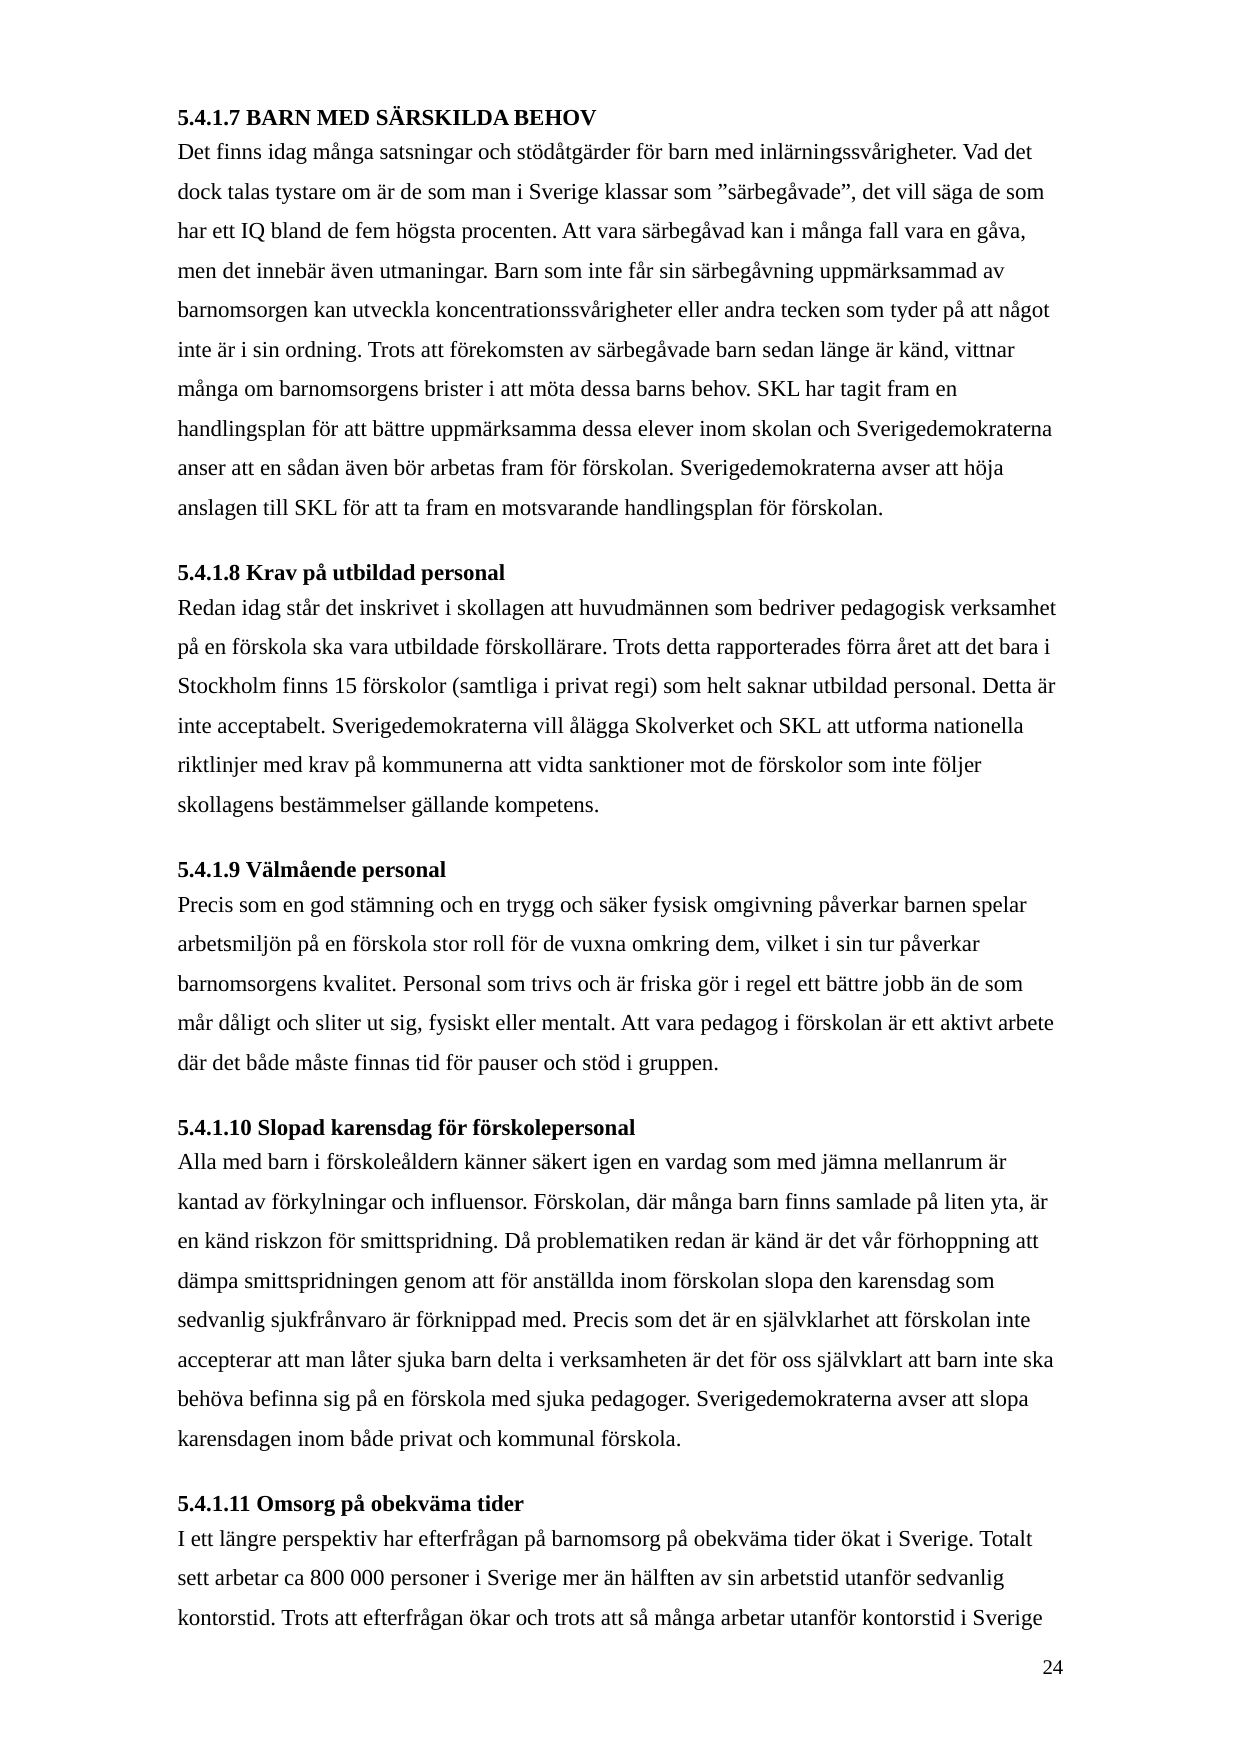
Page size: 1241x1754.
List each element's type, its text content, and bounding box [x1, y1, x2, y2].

text Det finns idag många satsningar och stödåtgärder för barn med inlärningssvårigheter. Vad det dock talas tystare om är de som man i Sverige klassar som ”särbegåvade”, det vill säga de som har ett IQ bland de fem högsta procenten. Att vara särbegåvad kan i många fall vara en gåva, men det innebär även utmaningar. Barn som inte får sin särbegåvning uppmärksammad av barnomsorgen kan utveckla koncentrationssvårigheter eller andra tecken som tyder på att något inte är i sin ordning. Trots att förekomsten av särbegåvade barn sedan länge är känd, vittnar många om barnomsorgens brister i att möta dessa barns behov. SKL har tagit fram en handlingsplan för att bättre uppmärksamma dessa elever inom skolan och Sverigedemokraterna anser att en sådan även bör arbetas fram för förskolan. Sverigedemokraterna avser att höja anslagen till SKL för att ta fram en motsvarande handlingsplan för förskolan. [177, 138, 1063, 520]
subtitle 5.4.1.10 Slopad karensdag för förskolepersonal [177, 1114, 1063, 1140]
text Redan idag står det inskrivet i skollagen att huvudmännen som bedriver pedagogisk verksamhet på en förskola ska vara utbildade förskollärare. Trots detta rapporterades förra året att det bara i Stockholm finns 15 förskolor (samtliga i privat regi) som helt saknar utbildad personal. Detta är inte acceptabelt. Sverigedemokraterna vill ålägga Skolverket och SKL att utforma nationella riktlinjer med krav på kommunerna att vidta sanktioner mot de förskolor som inte följer skollagens bestämmelser gällande kompetens. [177, 593, 1063, 817]
subtitle 5.4.1.7 BARN MED SÄRSKILDA BEHOV [177, 104, 1063, 130]
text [177, 1524, 1063, 1630]
subtitle 5.4.1.9 Välmående personal [177, 856, 1063, 882]
text Alla med barn i förskoleåldern känner säkert igen en vardag som med jämna mellanrum är kantad av förkylningar och influensor. Förskolan, där många barn finns samlade på liten yta, är en känd riskzon för smittspridning. Då problematiken redan är känd är det vår förhoppning att dämpa smittspridningen genom att för anställda inom förskolan slopa den karensdag som sedvanlig sjukfrånvaro är förknippad med. Precis som det är en självklarhet att förskolan inte accepterar att man låter sjuka barn delta i verksamheten är det för oss självklart att barn inte ska behöva befinna sig på en förskola med sjuka pedagoger. Sverigedemokraterna avser att slopa karensdagen inom både privat och kommunal förskola. [177, 1148, 1063, 1451]
subtitle 5.4.1.11 Omsorg på obekväma tider [177, 1490, 1063, 1516]
subtitle 5.4.1.8 Krav på utbildad personal [177, 559, 1063, 585]
text Precis som en god stämning och en trygg och säker fysisk omgivning påverkar barnen spelar arbetsmiljön på en förskola stor roll för de vuxna omkring dem, vilket i sin tur påverkar barnomsorgens kvalitet. Personal som trivs och är friska gör i regel ett bättre jobb än de som mår dåligt och sliter ut sig, fysiskt eller mentalt. Att vara pedagog i förskolan är ett aktivt arbete där det både måste finnas tid för pauser och stöd i gruppen. [177, 891, 1063, 1075]
